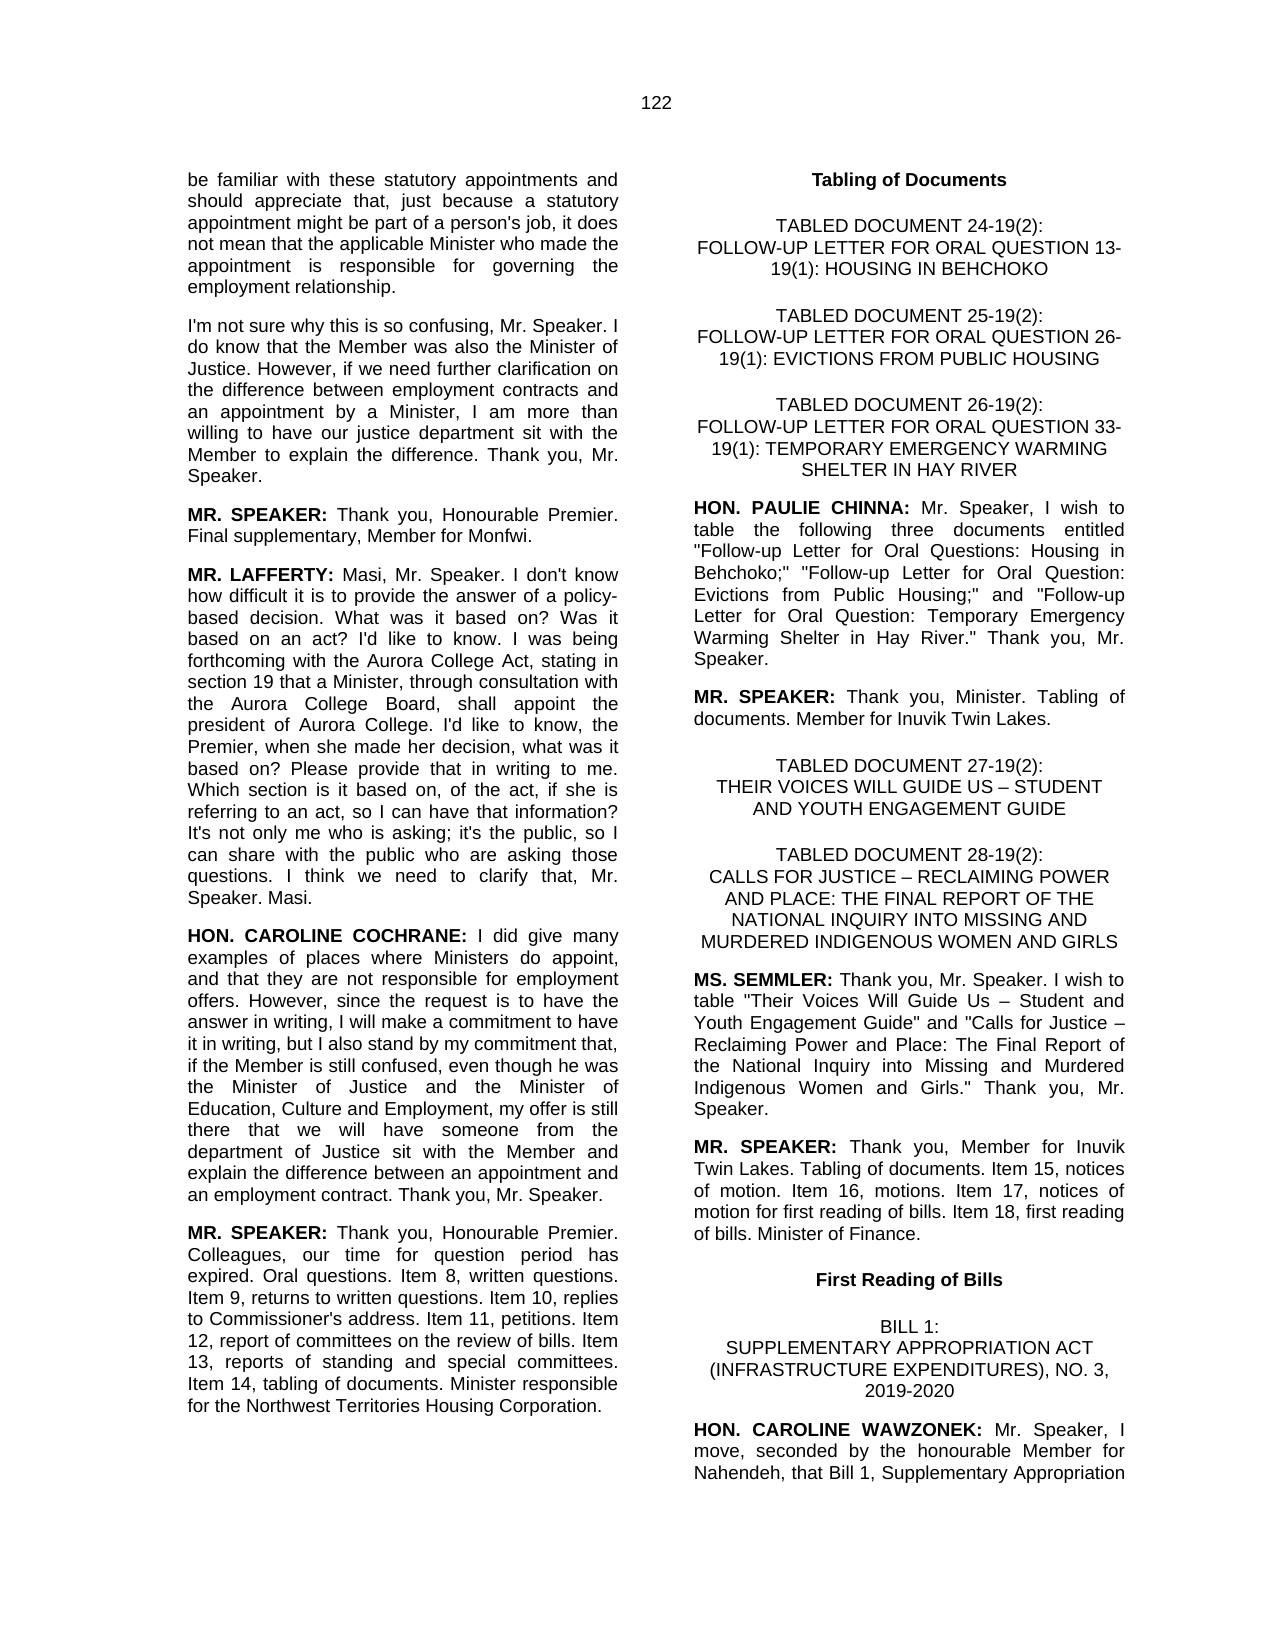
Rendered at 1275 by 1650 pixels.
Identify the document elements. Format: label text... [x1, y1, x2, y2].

text MS. SEMMLER: Thank you, Mr. Speaker. I wish to table "Their Voices Will Guide Us – Student and Youth Engagement Guide" and "Calls for Justice – Reclaiming Power and Place: The Final Report of the National Inquiry into Missing and Murdered Indigenous Women and Girls." Thank you, Mr. Speaker. [694, 969, 1125, 1119]
text MR. LAFFERTY: Masi, Mr. Speaker. I don't know how difficult it is to provide the answer of a policy-based decision. What was it based on? Was it based on an act? I'd like to know. I was being forthcoming with the Aurora College Act, stating in section 19 that a Minister, through consultation with the Aurora College Board, shall appoint the president of Aurora College. I'd like to know, the Premier, when she made her decision, what was it based on? Please provide that in writing to me. Which section is it based on, of the act, if she is referring to an act, so I can have that information? It's not only me who is asking; it's the public, so I can share with the public who are asking those questions. I think we need to clarify that, Mr. Speaker. Masi. [187, 563, 619, 908]
subtitle Tabled Document 26-19(2): Follow-up Letter for Oral Question 33-19(1): Temporary Emergency Warming Shelter in Hay River [694, 394, 1125, 481]
text MR. SPEAKER: Thank you, Honourable Premier. Colleagues, our time for question period has expired. Oral questions. Item 8, written questions. Item 9, returns to written questions. Item 10, replies to Commissioner's address. Item 11, petitions. Item 12, report of committees on the review of bills. Item 13, reports of standing and special committees. Item 14, tabling of documents. Minister responsible for the Northwest Territories Housing Corporation. [187, 1222, 619, 1416]
subtitle Tabled Document 25-19(2): Follow-up Letter for Oral Question 26-19(1): Evictions from Public Housing [694, 304, 1125, 369]
text HON. CAROLINE COCHRANE: I did give many examples of places where Ministers do appoint, and that they are not responsible for employment offers. However, since the request is to have the answer in writing, I will make a commitment to have it in writing, but I also stand by my commitment that, if the Member is still confused, even though he was the Minister of Justice and the Minister of Education, Culture and Employment, my offer is still there that we will have someone from the department of Justice sit with the Member and explain the difference between an appointment and an employment contract. Thank you, Mr. Speaker. [187, 925, 619, 1205]
subtitle Tabling of Documents [694, 168, 1125, 190]
subtitle Tabled Document 28-19(2): Calls for Justice – Reclaiming Power and Place: The Final Report of the National Inquiry into Missing and Murdered Indigenous Women and Girls [694, 844, 1125, 952]
text MR. SPEAKER: Thank you, Member for Inuvik Twin Lakes. Tabling of documents. Item 15, notices of motion. Item 16, motions. Item 17, notices of motion for first reading of bills. Item 18, first reading of bills. Minister of Finance. [694, 1136, 1125, 1244]
subtitle Tabled Document 27-19(2): Their Voices Will Guide Us – Student and Youth Engagement Guide [694, 754, 1125, 819]
text HON. PAULIE CHINNA: Mr. Speaker, I wish to table the following three documents entitled "Follow-up Letter for Oral Questions: Housing in Behchoko;" "Follow-up Letter for Oral Question: Evictions from Public Housing;" and "Follow-up Letter for Oral Question: Temporary Emergency Warming Shelter in Hay River." Thank you, Mr. Speaker. [694, 497, 1125, 670]
subtitle Tabled Document 24-19(2): Follow-up Letter for Oral Question 13-19(1): Housing in Behchoko [694, 215, 1125, 279]
text MR. SPEAKER: Thank you, Minister. Tabling of documents. Member for Inuvik Twin Lakes. [694, 686, 1125, 729]
text I'm not sure why this is so confusing, Mr. Speaker. I do know that the Member was also the Minister of Justice. However, if we need further clarification on the difference between employment contracts and an appointment by a Minister, I am more than willing to have our justice department sit with the Member to explain the difference. Thank you, Mr. Speaker. [187, 314, 619, 487]
subtitle First Reading of Bills [694, 1269, 1125, 1291]
text MR. SPEAKER: Thank you, Honourable Premier. Final supplementary, Member for Monfwi. [187, 503, 619, 547]
subtitle Bill 1: Supplementary Appropriation Act (Infrastructure Expenditures), No. 3, 2019-2020 [694, 1316, 1125, 1402]
